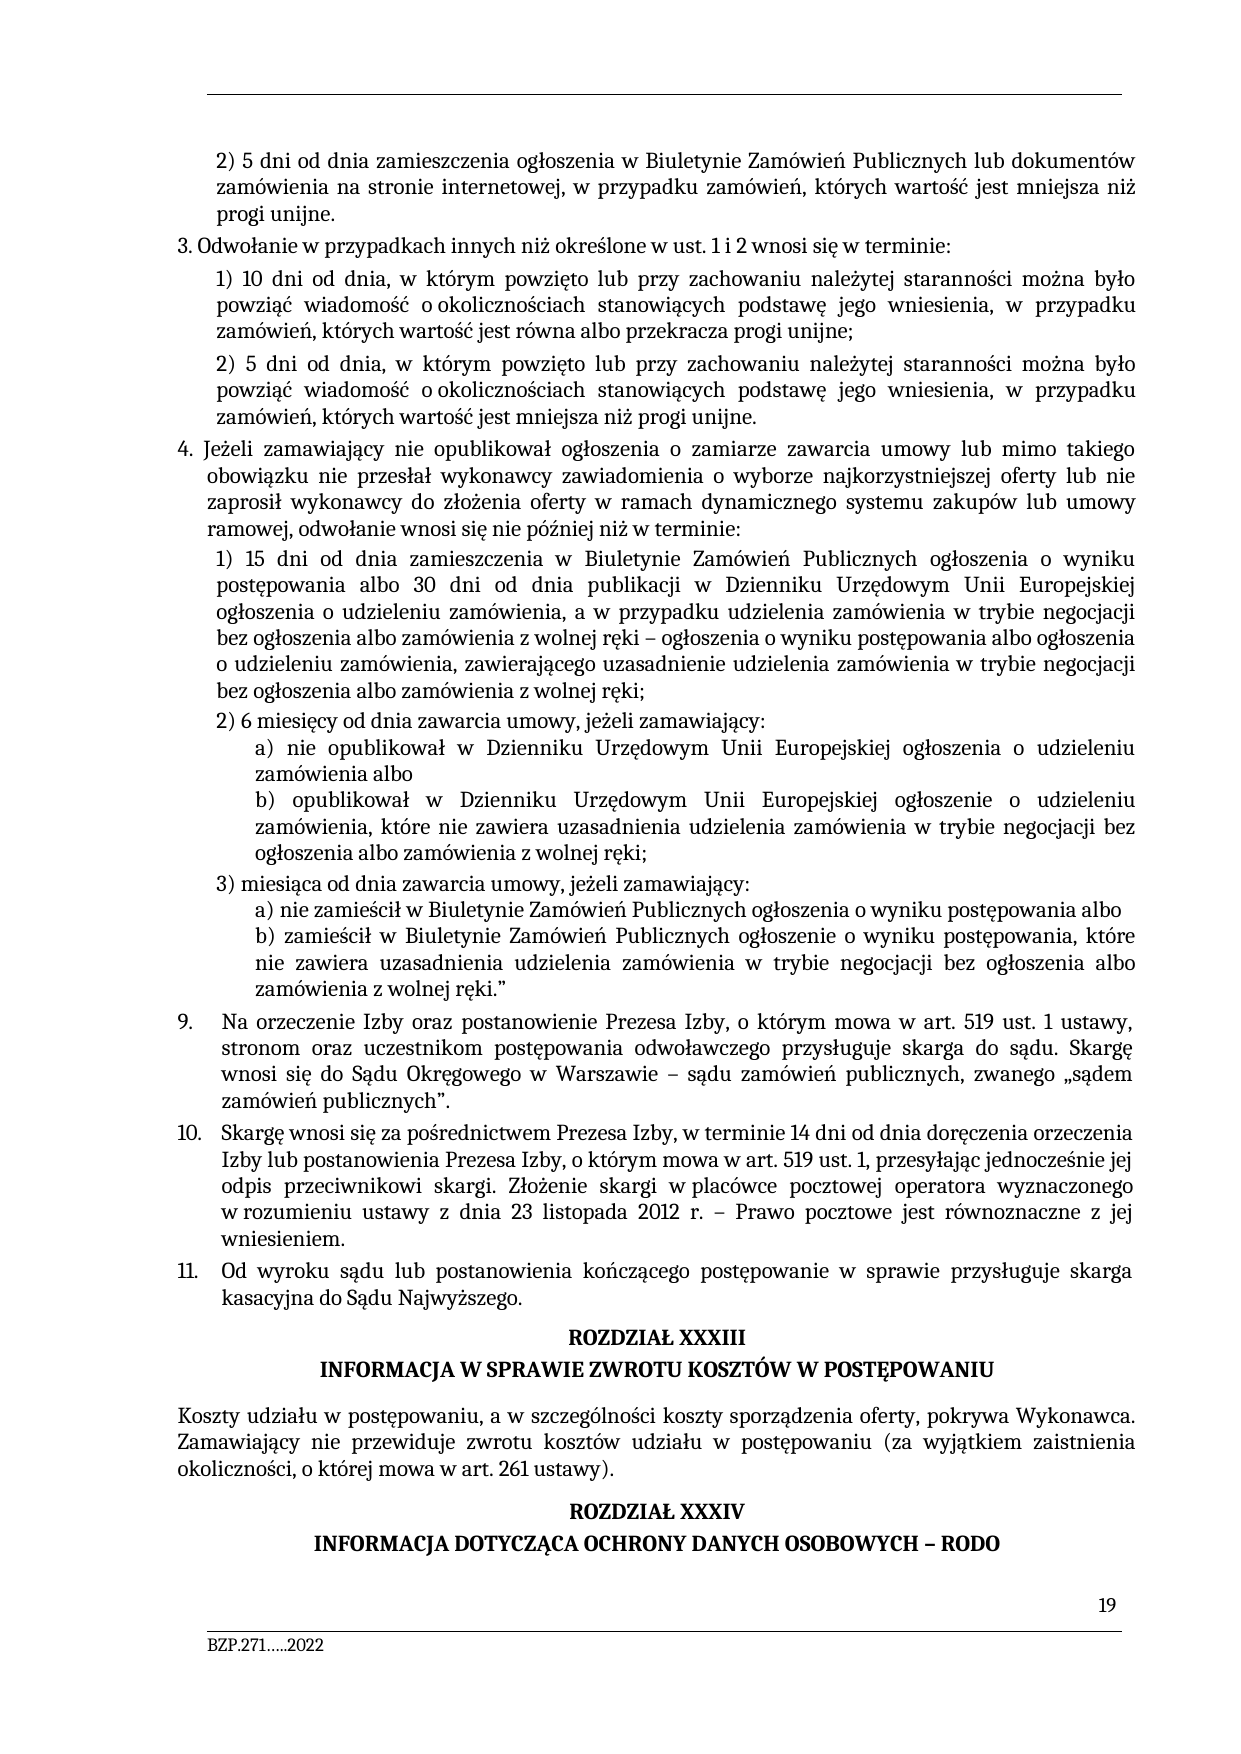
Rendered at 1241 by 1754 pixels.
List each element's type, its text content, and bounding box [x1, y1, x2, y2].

list Skargę wnosi się za pośrednictwem Prezesa Izby, w terminie 14 dni od dnia doręczenia orzeczenia Izby lub postanowienia Prezesa Izby, o którym mowa w art. 519 ust. 1, przesyłając jednocześnie jej odpis przeciwnikowi skargi. Złożenie skargi w placówce pocztowej operatora wyznaczonego w rozumieniu ustawy z dnia 23 listopada 2012 r. – Prawo pocztowe jest równoznaczne z jej wniesieniem. [177, 1120, 1134, 1252]
subtitle ROZDZIAŁ XXXIII [177, 1325, 1137, 1352]
text 2) 5 dni od dnia, w którym powzięto lub przy zachowaniu należytej staranności można było powziąć wiadomość o okolicznościach stanowiących podstawę jego wniesienia, w przypadku zamówień, których wartość jest mniejsza niż progi unijne. [216, 351, 1137, 430]
text 1) 15 dni od dnia zamieszczenia w Biuletynie Zamówień Publicznych ogłoszenia o wyniku postępowania albo 30 dni od dnia publikacji w Dzienniku Urzędowym Unii Europejskiej ogłoszenia o udzieleniu zamówienia, a w przypadku udzielenia zamówienia w trybie negocjacji bez ogłoszenia albo zamówienia z wolnej ręki – ogłoszenia o wyniku postępowania albo ogłoszenia o udzieleniu zamówienia, zawierającego uzasadnienie udzielenia zamówienia w trybie negocjacji bez ogłoszenia albo zamówienia z wolnej ręki; [216, 546, 1137, 704]
text 3. Odwołanie w przypadkach innych niż określone w ust. 1 i 2 wnosi się w terminie: [177, 233, 1137, 259]
text 2) 6 miesięcy od dnia zawarcia umowy, jeżeli zamawiający: [216, 708, 1137, 734]
text b) opublikował w Dzienniku Urzędowym Unii Europejskiej ogłoszenie o udzieleniu zamówienia, które nie zawiera uzasadnienia udzielenia zamówienia w trybie negocjacji bez ogłoszenia albo zamówienia z wolnej ręki; [255, 787, 1137, 866]
text 1) 10 dni od dnia, w którym powzięto lub przy zachowaniu należytej staranności można było powziąć wiadomość o okolicznościach stanowiących podstawę jego wniesienia, w przypadku zamówień, których wartość jest równa albo przekracza progi unijne; [216, 266, 1137, 345]
text 2) 5 dni od dnia zamieszczenia ogłoszenia w Biuletynie Zamówień Publicznych lub dokumentów zamówienia na stronie internetowej, w przypadku zamówień, których wartość jest mniejsza niż progi unijne. [216, 148, 1137, 227]
text a) nie opublikował w Dzienniku Urzędowym Unii Europejskiej ogłoszenia o udzieleniu zamówienia albo [255, 734, 1137, 787]
subtitle ROZDZIAŁ XXXIV [177, 1499, 1137, 1525]
text a) nie zamieścił w Biuletynie Zamówień Publicznych ogłoszenia o wyniku postępowania albo [255, 897, 1137, 923]
list Na orzeczenie Izby oraz postanowienie Prezesa Izby, o którym mowa w art. 519 ust. 1 ustawy, stronom oraz uczestnikom postępowania odwoławczego przysługuje skarga do sądu. Skargę wnosi się do Sądu Okręgowego w Warszawie – sądu zamówień publicznych, zwanego „sądem zamówień publicznych”. [177, 1008, 1134, 1114]
subtitle INFORMACJA DOTYCZĄCA OCHRONY DANYCH OSOBOWYCH – RODO [177, 1531, 1137, 1557]
text Koszty udziału w postępowaniu, a w szczególności koszty sporządzenia oferty, pokrywa Wykonawca. Zamawiający nie przewiduje zwrotu kosztów udziału w postępowaniu (za wyjątkiem zaistnienia okoliczności, o której mowa w art. 261 ustawy). [177, 1403, 1137, 1482]
list Od wyroku sądu lub postanowienia kończącego postępowanie w sprawie przysługuje skarga kasacyjna do Sądu Najwyższego. [177, 1258, 1134, 1311]
text 4. Jeżeli zamawiający nie opublikował ogłoszenia o zamiarze zawarcia umowy lub mimo takiego obowiązku nie przesłał wykonawcy zawiadomienia o wyborze najkorzystniejszej oferty lub nie zaprosił wykonawcy do złożenia oferty w ramach dynamicznego systemu zakupów lub umowy ramowej, odwołanie wnosi się nie później niż w terminie: [177, 436, 1137, 542]
text 3) miesiąca od dnia zawarcia umowy, jeżeli zamawiający: [216, 870, 1137, 897]
subtitle INFORMACJA W SPRAWIE ZWROTU KOSZTÓW W POSTĘPOWANIU [177, 1357, 1137, 1383]
text b) zamieścił w Biuletynie Zamówień Publicznych ogłoszenie o wyniku postępowania, które nie zawiera uzasadnienia udzielenia zamówienia w trybie negocjacji bez ogłoszenia albo zamówienia z wolnej ręki.” [255, 923, 1137, 1002]
